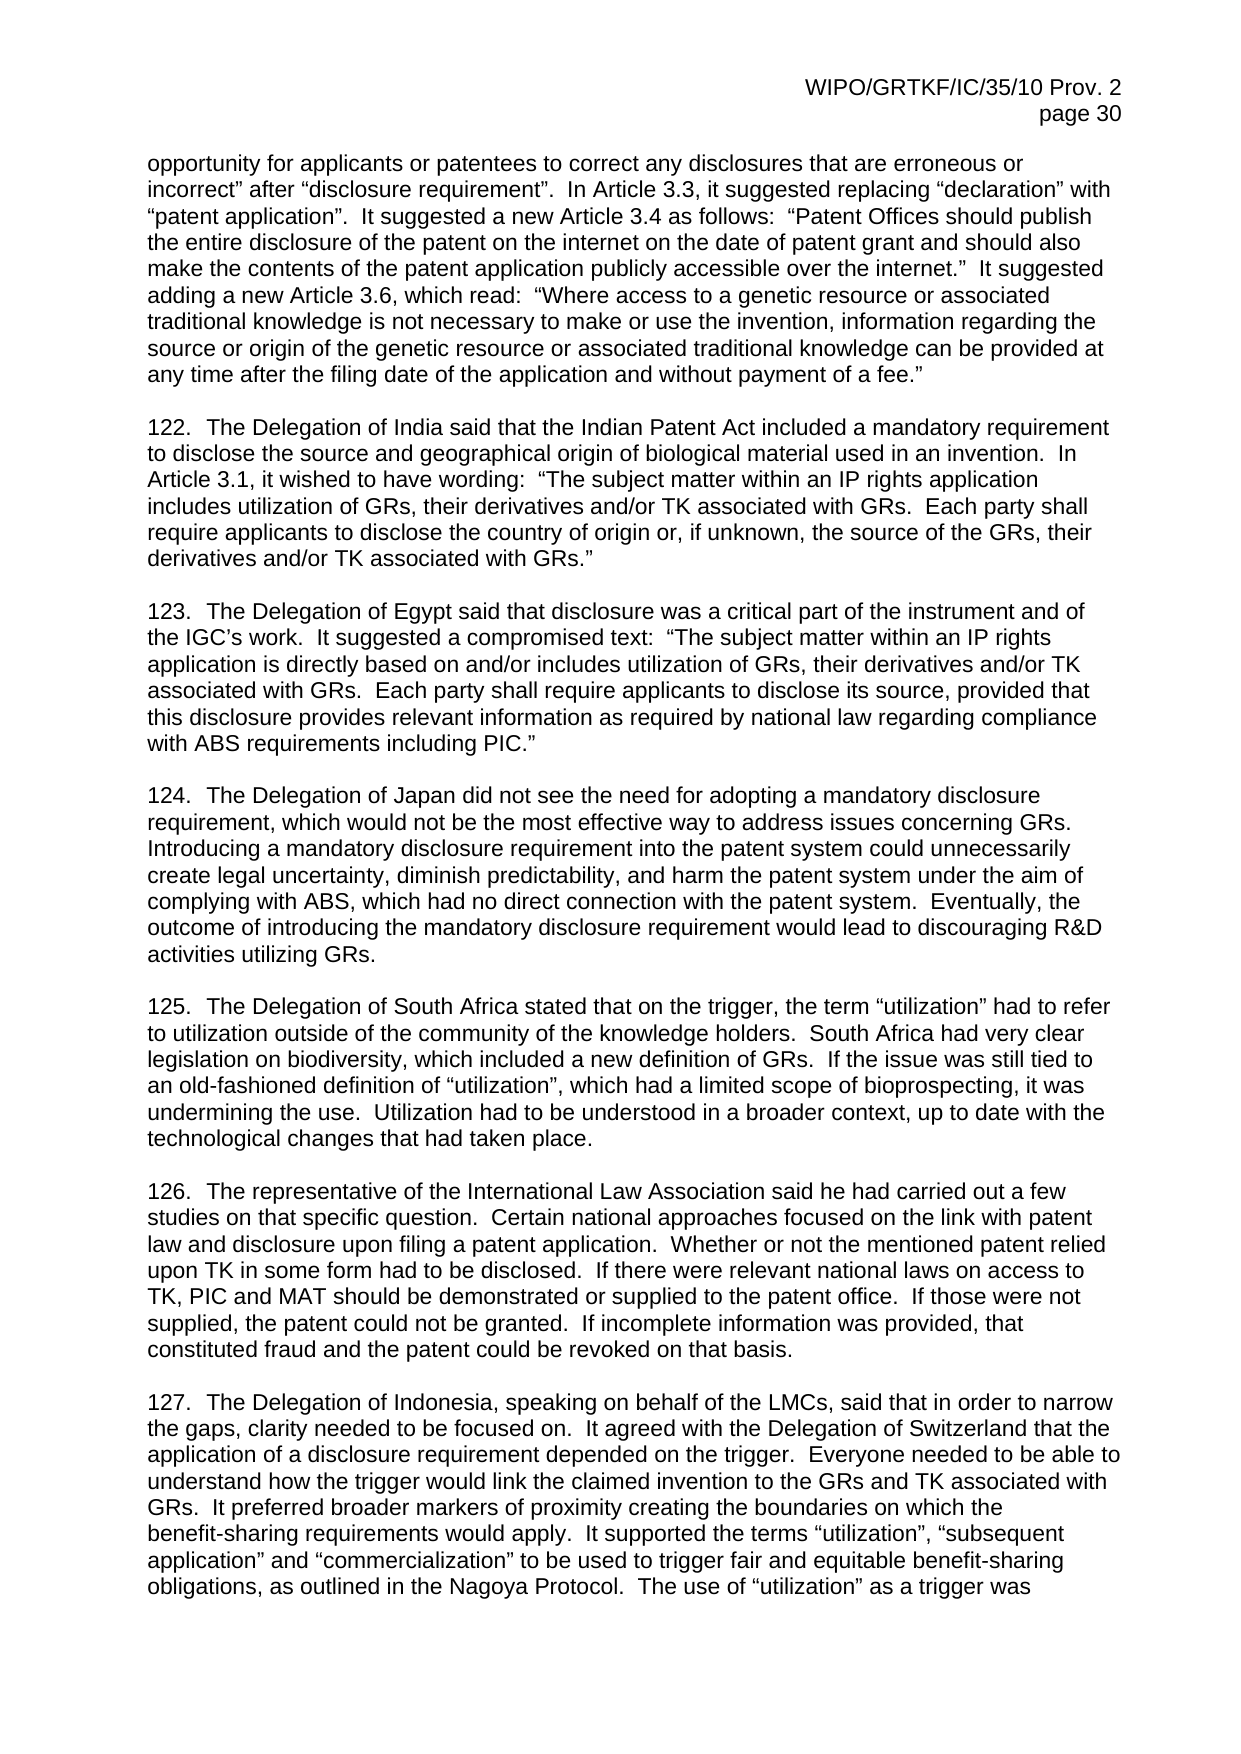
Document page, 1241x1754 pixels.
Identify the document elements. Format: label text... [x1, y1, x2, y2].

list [147, 150, 1122, 387]
list The Delegation of Egypt said that disclosure was a critical part of the instrument and of the IGC’s work. It suggested a compromised text: “The subject matter within an IP rights application is directly based on and/or includes utilization of GRs, their derivatives and/or TK associated with GRs. Each party shall require applicants to disclose its source, provided that this disclosure provides relevant information as required by national law regarding compliance with ABS requirements including PIC.” [147, 598, 1122, 756]
list The Delegation of South Africa stated that on the trigger, the term “utilization” had to refer to utilization outside of the community of the knowledge holders. South Africa had very clear legislation on biodiversity, which included a new definition of GRs. If the issue was still tied to an old-fashioned definition of “utilization”, which had a limited scope of bioprospecting, it was undermining the use. Utilization had to be understood in a broader context, up to date with the technological changes that had taken place. [147, 993, 1122, 1151]
list The Delegation of India said that the Indian Patent Act included a mandatory requirement to disclose the source and geographical origin of biological material used in an invention. In Article 3.1, it wished to have wording: “The subject matter within an IP rights application includes utilization of GRs, their derivatives and/or TK associated with GRs. Each party shall require applicants to disclose the country of origin or, if unknown, the source of the GRs, their derivatives and/or TK associated with GRs.” [147, 413, 1122, 572]
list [147, 1389, 1122, 1599]
list The Delegation of Japan did not see the need for adopting a mandatory disclosure requirement, which would not be the most effective way to address issues concerning GRs. Introducing a mandatory disclosure requirement into the patent system could unnecessarily create legal uncertainty, diminish predictability, and harm the patent system under the aim of complying with ABS, which had no direct connection with the patent system. Eventually, the outcome of introducing the mandatory disclosure requirement would lead to discouraging R&D activities utilizing GRs. [147, 782, 1122, 967]
list The representative of the International Law Association said he had carried out a few studies on that specific question. Certain national approaches focused on the link with patent law and disclosure upon filing a patent application. Whether or not the mentioned patent relied upon TK in some form had to be disclosed. If there were relevant national laws on access to TK, PIC and MAT should be demonstrated or supplied to the patent office. If those were not supplied, the patent could not be granted. If incomplete information was provided, that constituted fraud and the patent could be revoked on that basis. [147, 1178, 1122, 1362]
